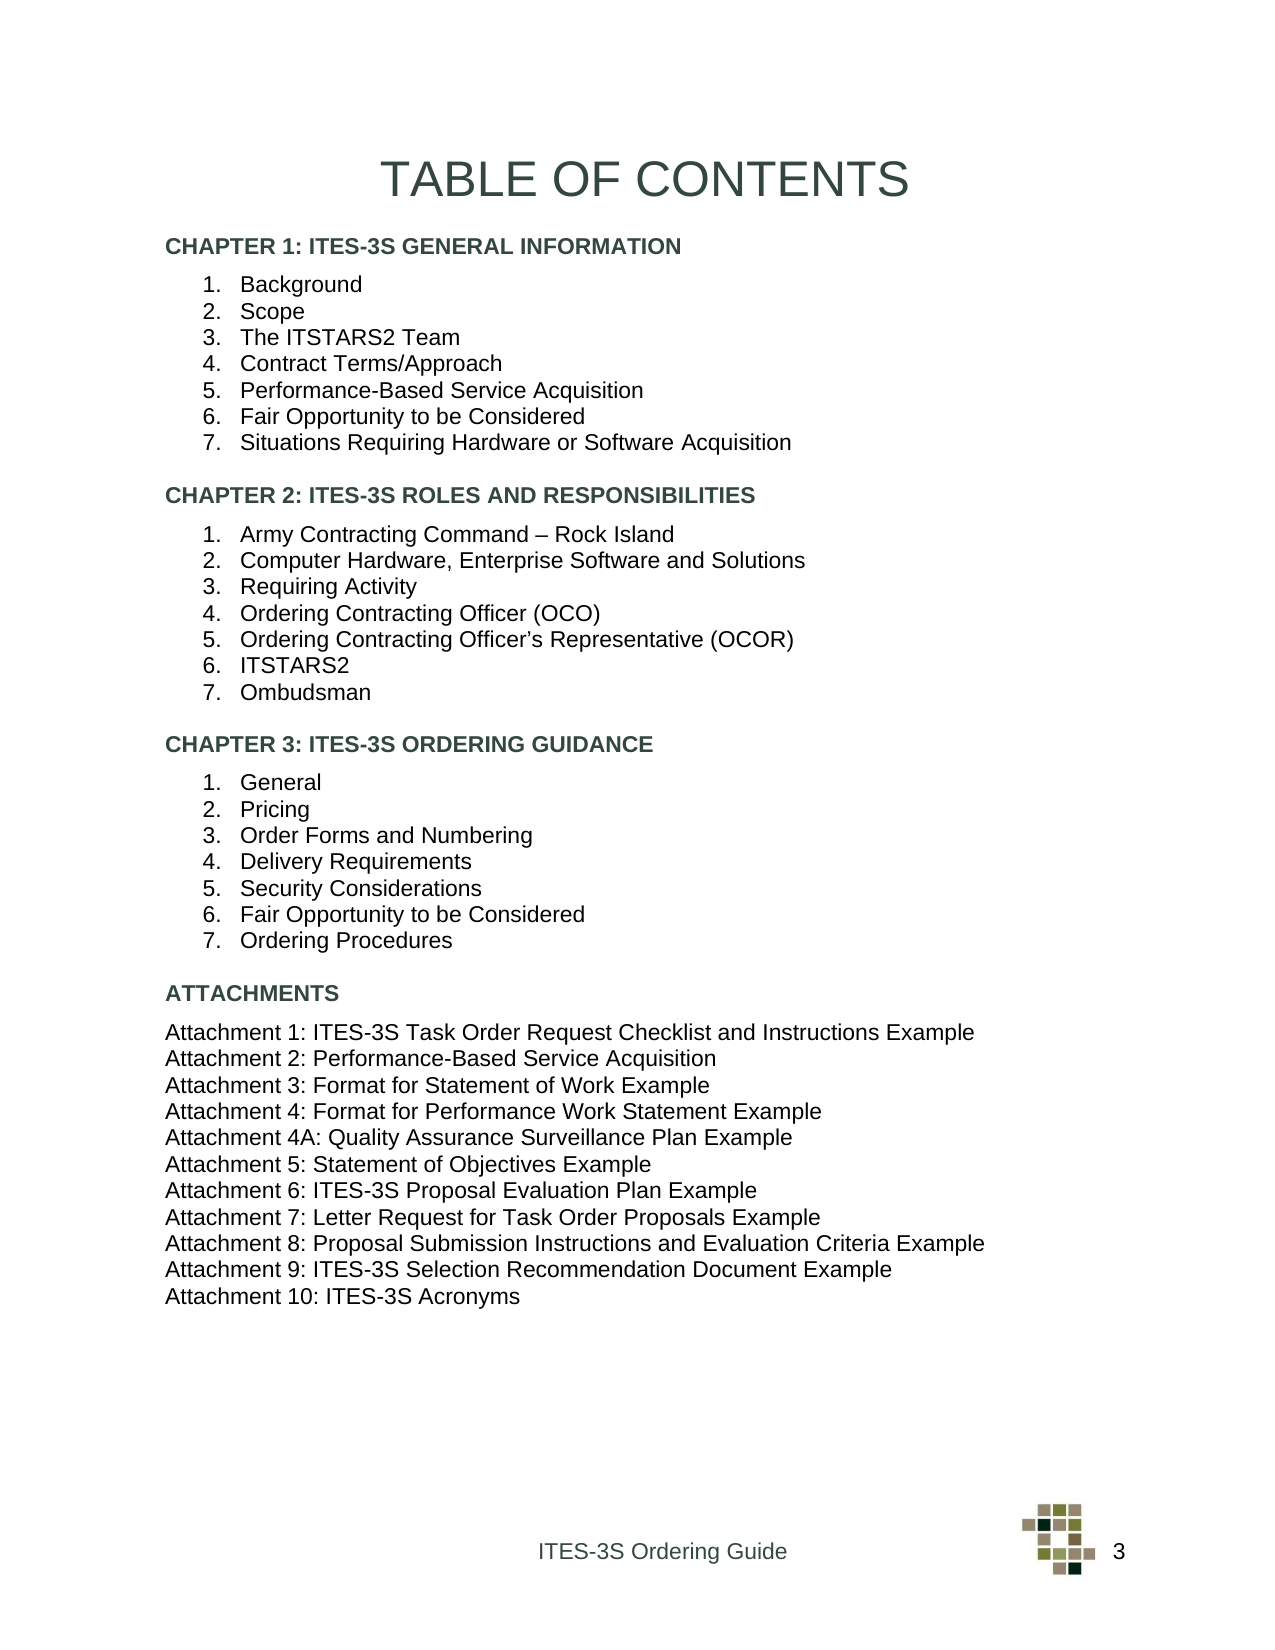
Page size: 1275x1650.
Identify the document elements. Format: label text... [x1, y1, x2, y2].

text Attachment 6: ITES-3S Proposal Evaluation Plan Example Attachment 7: Letter Request for Task Order Proposals Example [165, 1177, 823, 1230]
list Scope [202, 298, 1204, 324]
list General [202, 770, 1204, 796]
list Fair Opportunity to be Considered [202, 902, 1204, 928]
list Order Forms and Numbering [202, 823, 1204, 849]
list Ordering Contracting Officer (OCO) [202, 600, 1204, 626]
list Army Contracting Command – Rock Island [202, 521, 1204, 547]
list Ordering Contracting Officer’s Representative (OCOR) [202, 626, 1204, 652]
list Requiring Activity [202, 573, 1204, 600]
list Contract Terms/Approach [202, 351, 1204, 377]
picture [1020, 1498, 1096, 1583]
subtitle CHAPTER 2: ITES-3S ROLES AND RESPONSIBILITIES [165, 482, 1204, 509]
list Ombudsman [202, 679, 1204, 705]
text Attachment 3: Format for Statement of Work Example Attachment 4: Format for Performance Work Statement Example Attachment 4A: Quality Assurance Surveillance Plan Example Attachment 5: Statement of Objectives Example [165, 1072, 824, 1177]
list Fair Opportunity to be Considered [202, 403, 1204, 430]
text TABLE OF CONTENTS [379, 149, 1204, 207]
list Background [202, 272, 1204, 298]
text Attachment 8: Proposal Submission Instructions and Evaluation Criteria Example Attachment 9: ITES-3S Selection Recommendation Document Example Attachment 10: ITES-3S Acronyms [165, 1230, 995, 1309]
list Ordering Procedures [202, 928, 1204, 954]
subtitle CHAPTER 3: ITES-3S ORDERING GUIDANCE [165, 731, 1204, 758]
subtitle CHAPTER 1: ITES-3S GENERAL INFORMATION [165, 233, 1204, 259]
list Delivery Requirements [202, 849, 1204, 875]
list The ITSTARS2 Team [202, 325, 1204, 351]
list Computer Hardware, Enterprise Software and Solutions [202, 547, 1204, 573]
list Pricing [202, 796, 1204, 822]
list Security Considerations [202, 875, 1204, 902]
text Attachment 1: ITES-3S Task Order Request Checklist and Instructions Example Attachment 2: Performance-Based Service Acquisition [165, 1019, 1058, 1071]
list ITSTARS2 [202, 652, 1204, 679]
list Situations Requiring Hardware or Software Acquisition [202, 430, 1204, 456]
subtitle ATTACHMENTS [165, 980, 1204, 1007]
list Performance-Based Service Acquisition [202, 377, 1204, 403]
